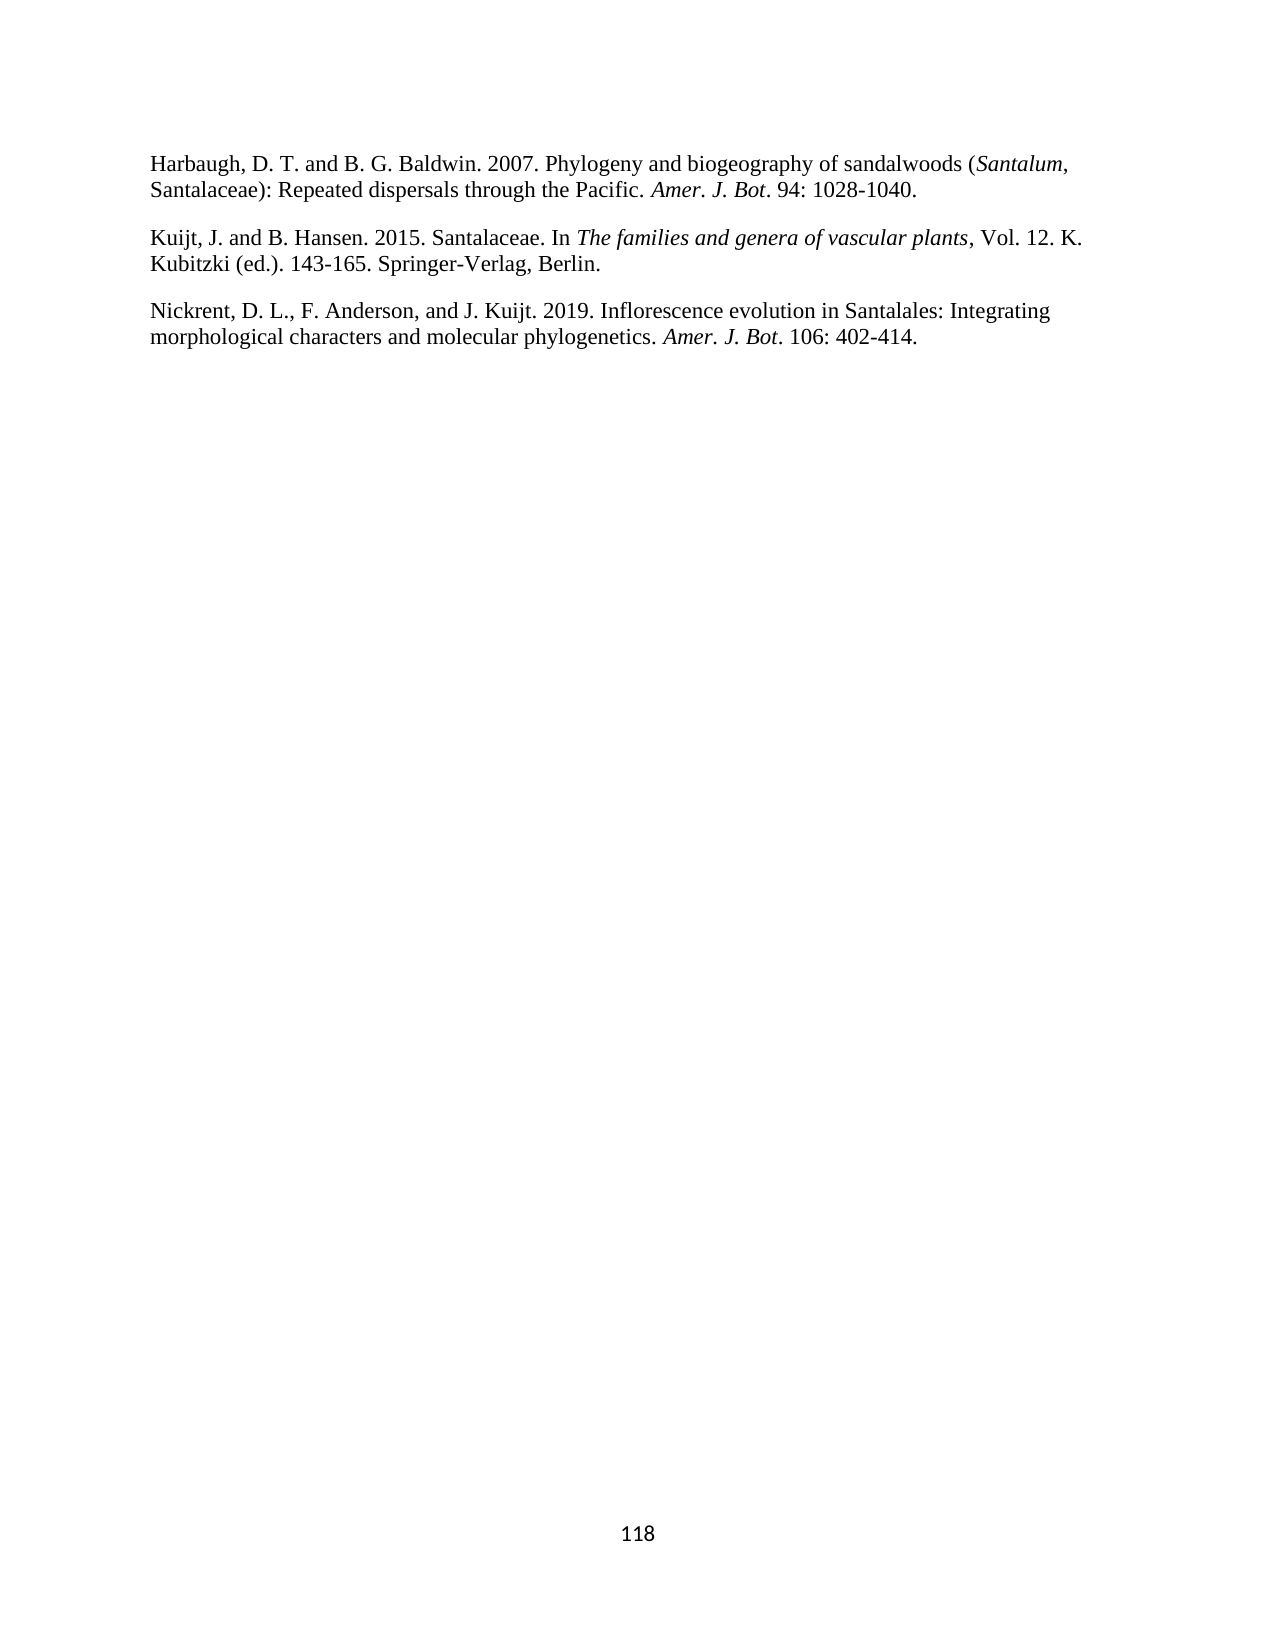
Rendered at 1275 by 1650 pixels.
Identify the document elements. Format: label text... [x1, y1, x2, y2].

text Nickrent, D. L., F. Anderson, and J. Kuijt. 2019. Inflorescence evolution in Santalales: Integrating morphological characters and molecular phylogenetics. Amer. J. Bot. 106: 402-414. [150, 297, 1125, 350]
text Kuijt, J. and B. Hansen. 2015. Santalaceae. In The families and genera of vascular plants, Vol. 12. K. Kubitzki (ed.). 143-165. Springer-Verlag, Berlin. [150, 223, 1125, 276]
text Harbaugh, D. T. and B. G. Baldwin. 2007. Phylogeny and biogeography of sandalwoods (Santalum, Santalaceae): Repeated dispersals through the Pacific. Amer. J. Bot. 94: 1028-1040. [150, 150, 1125, 203]
